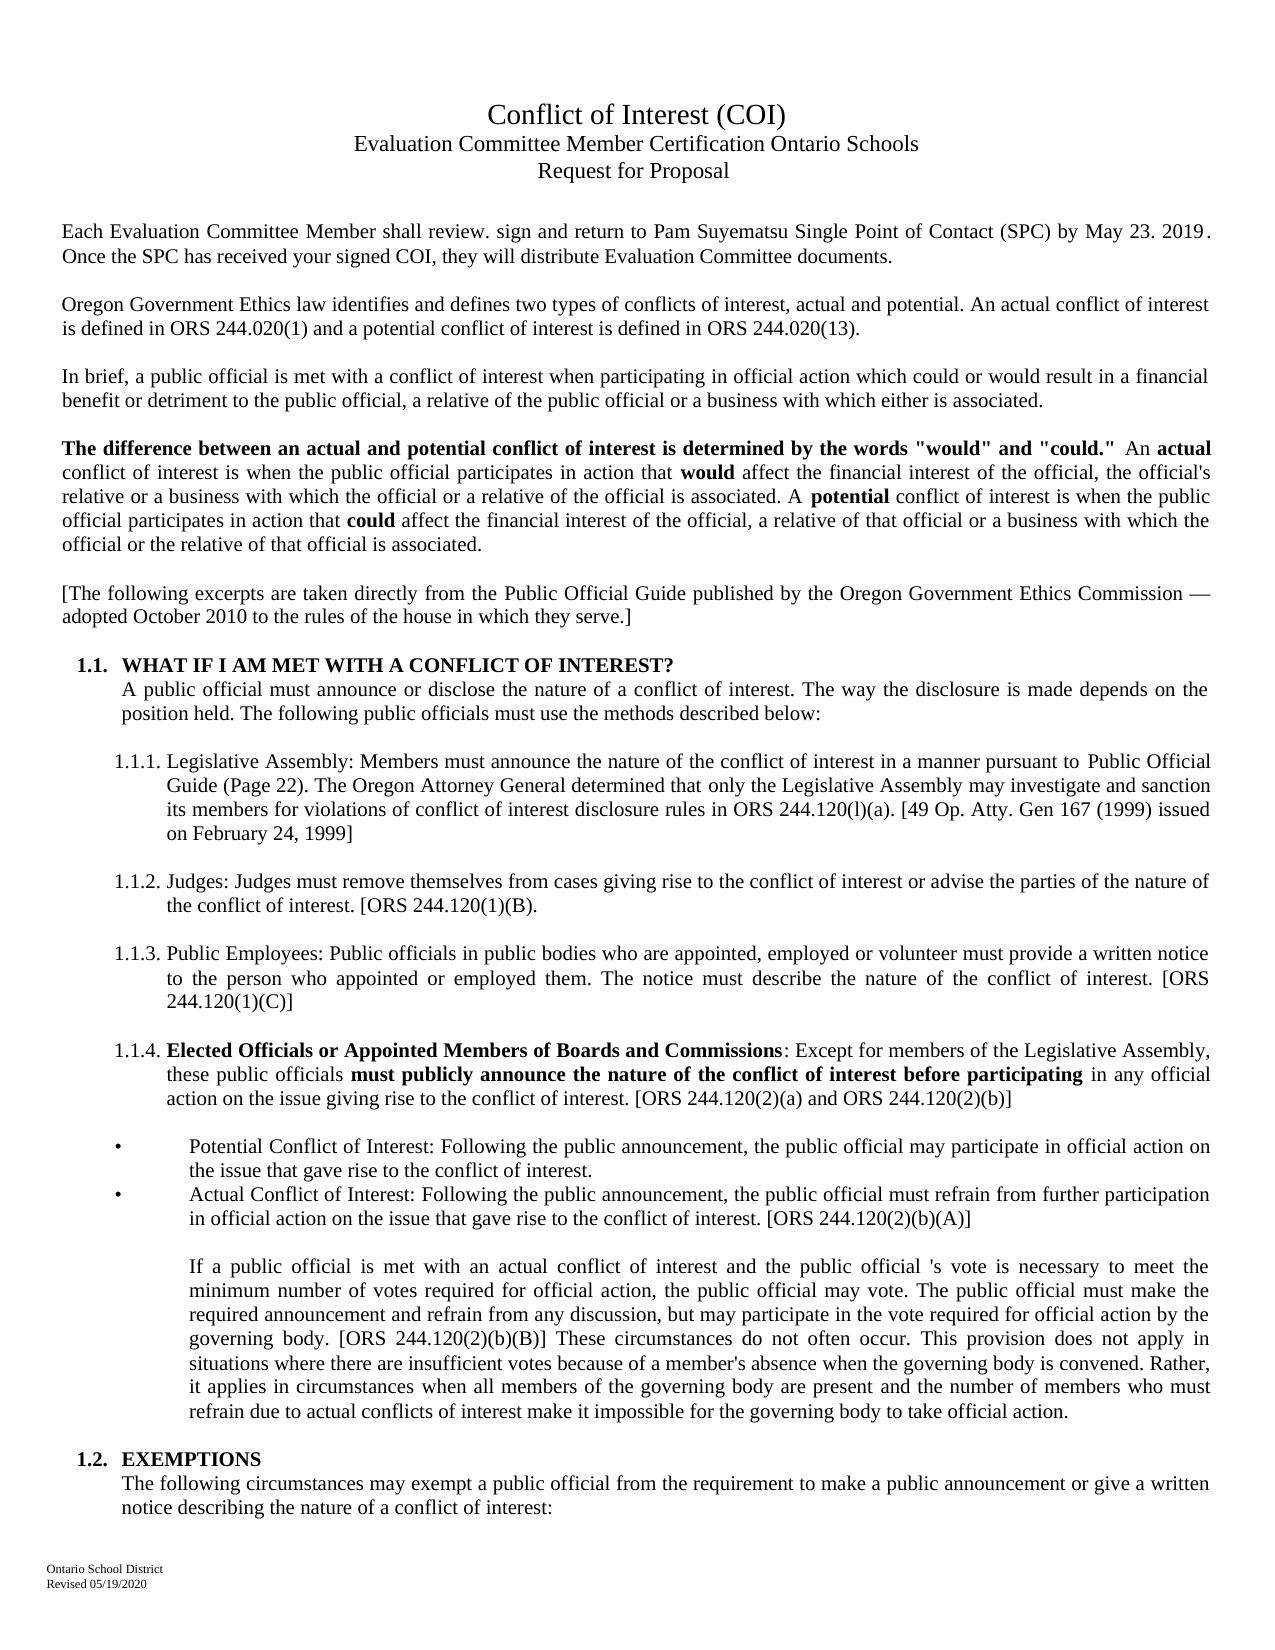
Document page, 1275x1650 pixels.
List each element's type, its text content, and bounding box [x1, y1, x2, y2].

text A public official must announce or disclose the nature of a conflict of interest. The way the disclosure is made depends on the position held. The following public officials must use the methods described below: [121, 677, 1211, 725]
text Evaluation Committee Member Certification Ontario Schools [61, 131, 1211, 157]
text [The following excerpts are taken directly from the Public Official Guide published by the Oregon Government Ethics Commission — adopted October 2010 to the rules of the house in which they serve.] [61, 580, 1211, 628]
text Each Evaluation Committee Member shall review. sign and return to Pam Suyematsu Single Point of Contact (SPC) by May 23. 2019. Once the SPC has received your signed COI, they will distribute Evaluation Committee documents. [61, 219, 1211, 268]
list Judges: Judges must remove themselves from cases giving rise to the conflict of interest or advise the parties of the nature of the conflict of interest. [ORS 244.120(1)(B). [114, 869, 1211, 917]
list Elected Officials or Appointed Members of Boards and Commissions: Except for members of the Legislative Assembly, these public officials must publicly announce the nature of the conflict of interest before participating in any official action on the issue giving rise to the conflict of interest. [ORS 244.120(2)(a) and ORS 244.120(2)(b)] [114, 1038, 1211, 1110]
subtitle Request for Proposal [56, 157, 1211, 183]
text In brief, a public official is met with a conflict of interest when participating in official action which could or would result in a financial benefit or detriment to the public official, a relative of the public official or a business with which either is associated. [61, 364, 1211, 412]
text Oregon Government Ethics law identifies and defines two types of conflicts of interest, actual and potential. An actual conflict of interest is defined in ORS 244.020(1) and a potential conflict of interest is defined in ORS 244.020(13). [61, 292, 1211, 340]
list WHAT IF I AM MET WITH A CONFLICT OF INTEREST? [76, 653, 1211, 677]
list EXEMPTIONS [76, 1447, 1211, 1471]
list Actual Conflict of Interest: Following the public announcement, the public official must refrain from further participation in official action on the issue that gave rise to the conflict of interest. [ORS 244.120(2)(b)(A)] [114, 1182, 1211, 1230]
text The difference between an actual and potential conflict of interest is determined by the words "would" and "could." An actual conflict of interest is when the public official participates in action that would affect the financial interest of the official, the official's relative or a business with which the official or a relative of the official is associated. A potential conflict of interest is when the public official participates in action that could affect the financial interest of the official, a relative of that official or a business with which the official or the relative of that official is associated. [61, 436, 1211, 556]
text The following circumstances may exempt a public official from the requirement to make a public announcement or give a written notice describing the nature of a conflict of interest: [121, 1471, 1211, 1519]
list Public Employees: Public officials in public bodies who are appointed, employed or volunteer must provide a written notice to the person who appointed or employed them. The notice must describe the nature of the conflict of interest. [ORS 244.120(1)(C)] [114, 941, 1211, 1013]
list Potential Conflict of Interest: Following the public announcement, the public official may participate in official action on the issue that gave rise to the conflict of interest. [114, 1134, 1211, 1182]
text Conflict of Interest (COI) [61, 97, 1211, 131]
list Legislative Assembly: Members must announce the nature of the conflict of interest in a manner pursuant to Public Official Guide (Page 22). The Oregon Attorney General determined that only the Legislative Assembly may investigate and sanction its members for violations of conflict of interest disclosure rules in ORS 244.120(l)(a). [49 Op. Atty. Gen 167 (1999) issued on February 24, 1999] [114, 749, 1211, 845]
text If a public official is met with an actual conflict of interest and the public official 's vote is necessary to meet the minimum number of votes required for official action, the public official may vote. The public official must make the required announcement and refrain from any discussion, but may participate in the vote required for official action by the governing body. [ORS 244.120(2)(b)(B)] These circumstances do not often occur. This provision does not apply in situations where there are insufficient votes because of a member's absence when the governing body is convened. Rather, it applies in circumstances when all members of the governing body are present and the number of members who must refrain due to actual conflicts of interest make it impossible for the governing body to take official action. [189, 1254, 1211, 1423]
